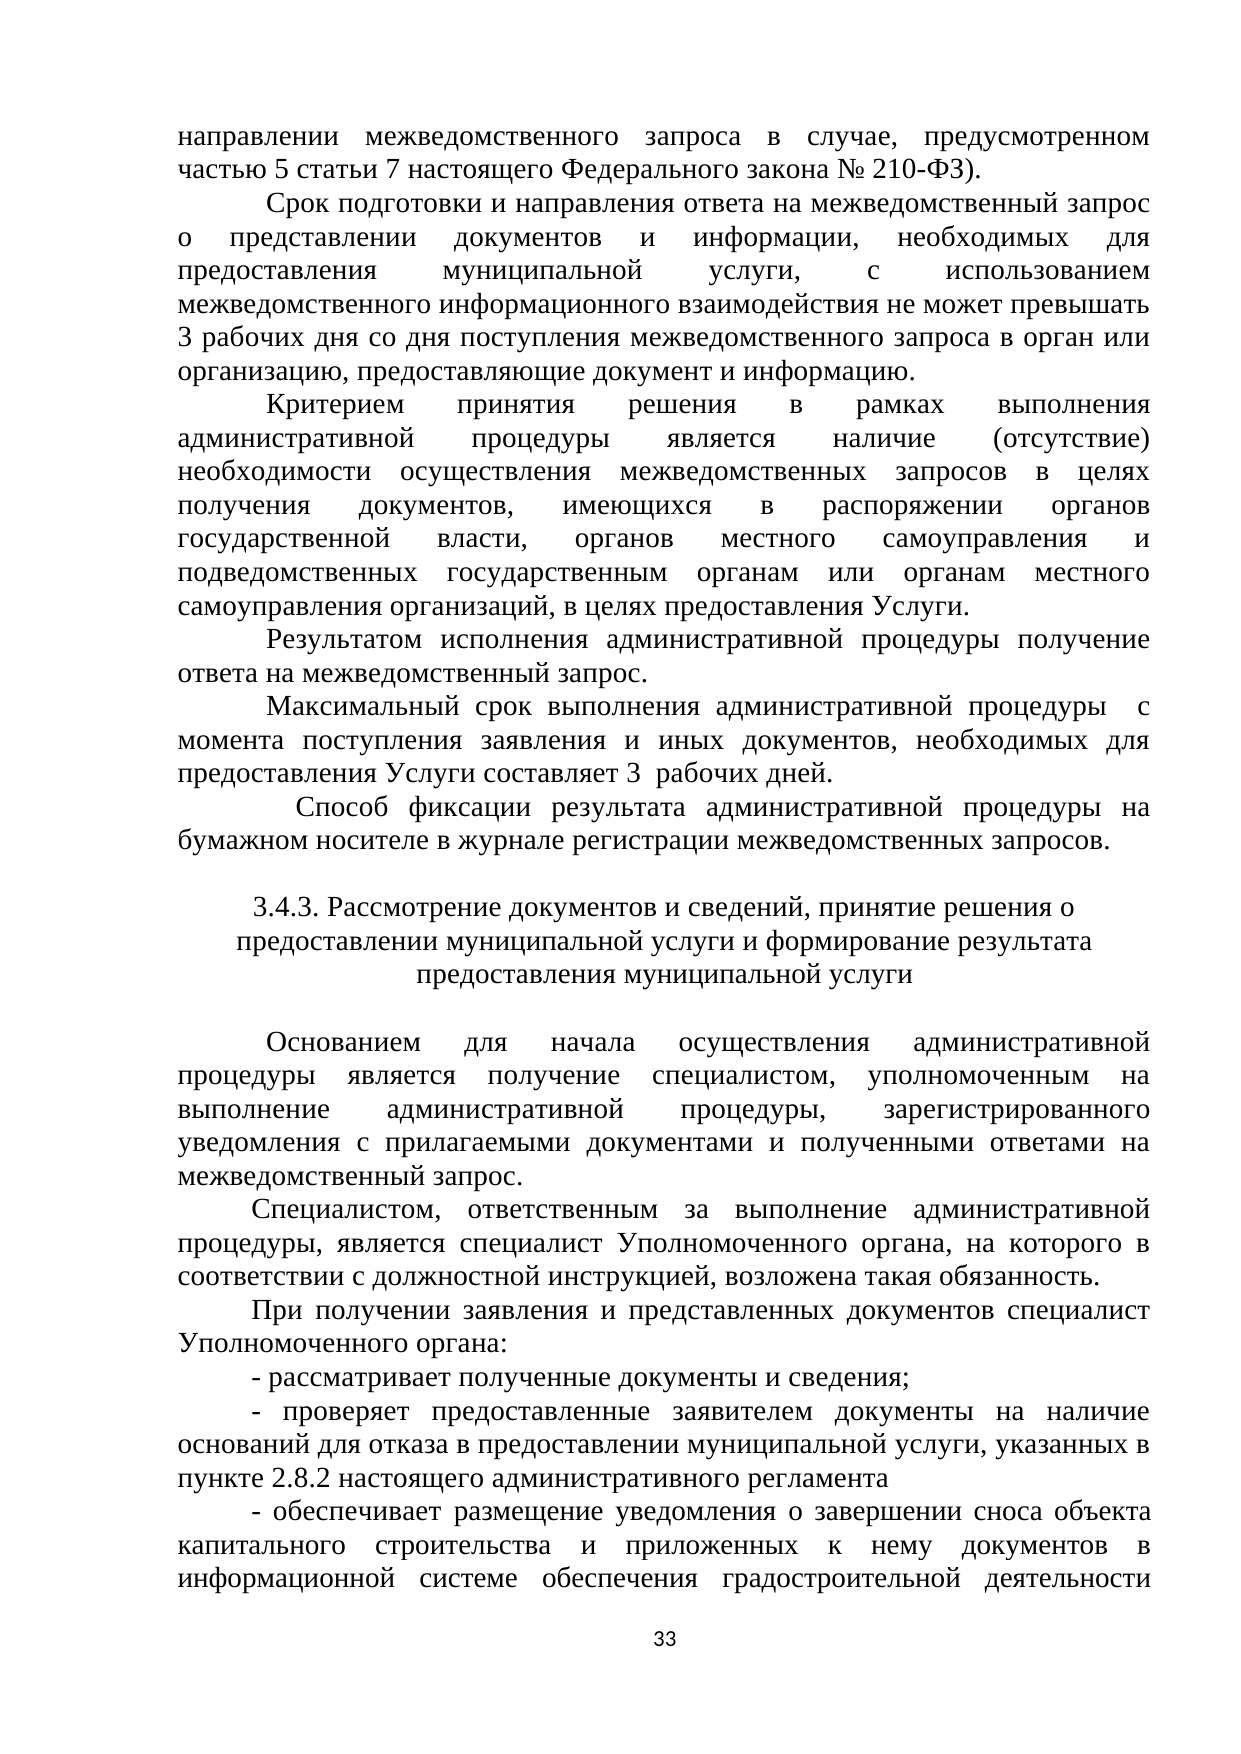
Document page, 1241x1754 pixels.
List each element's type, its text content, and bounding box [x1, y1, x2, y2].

text - рассматривает полученные документы и сведения; [177, 1359, 1152, 1393]
text Способ фиксации результата административной процедуры на бумажном носителе в журнале регистрации межведомственных запросов. [177, 789, 1152, 856]
text Результатом исполнения административной процедуры получение ответа на межведомственный запрос. [177, 621, 1152, 688]
text При получении заявления и представленных документов специалист Уполномоченного органа: [177, 1292, 1152, 1359]
list 3.4.3. Рассмотрение документов и сведений, принятие решения о предоставлении муниципальной услуги и формирование результата предоставления муниципальной услуги [177, 889, 1152, 990]
text Критерием принятия решения в рамках выполнения административной процедуры является наличие (отсутствие) необходимости осуществления межведомственных запросов в целях получения документов, имеющихся в распоряжении органов государственной власти, органов местного самоуправления и подведомственных государственным органам или органам местного самоуправления организаций, в целях предоставления Услуги. [177, 386, 1152, 621]
text Основанием для начала осуществления административной процедуры является получение специалистом, уполномоченным на выполнение административной процедуры, зарегистрированного уведомления с прилагаемыми документами и полученными ответами на межведомственный запрос. [177, 1024, 1152, 1191]
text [177, 118, 1152, 185]
text Максимальный срок выполнения административной процедуры с момента поступления заявления и иных документов, необходимых для предоставления Услуги составляет 3 рабочих дней. [177, 688, 1152, 789]
text - проверяет предоставленные заявителем документы на наличие оснований для отказа в предоставлении муниципальной услуги, указанных в пункте 2.8.2 настоящего административного регламента [177, 1393, 1152, 1493]
text Специалистом, ответственным за выполнение административной процедуры, является специалист Уполномоченного органа, на которого в соответствии с должностной инструкцией, возложена такая обязанность. [177, 1191, 1152, 1292]
text Срок подготовки и направления ответа на межведомственный запрос о представлении документов и информации, необходимых для предоставления муниципальной услуги, с использованием межведомственного информационного взаимодействия не может превышать 3 рабочих дня со дня поступления межведомственного запроса в орган или организацию, предоставляющие документ и информацию. [177, 185, 1152, 386]
